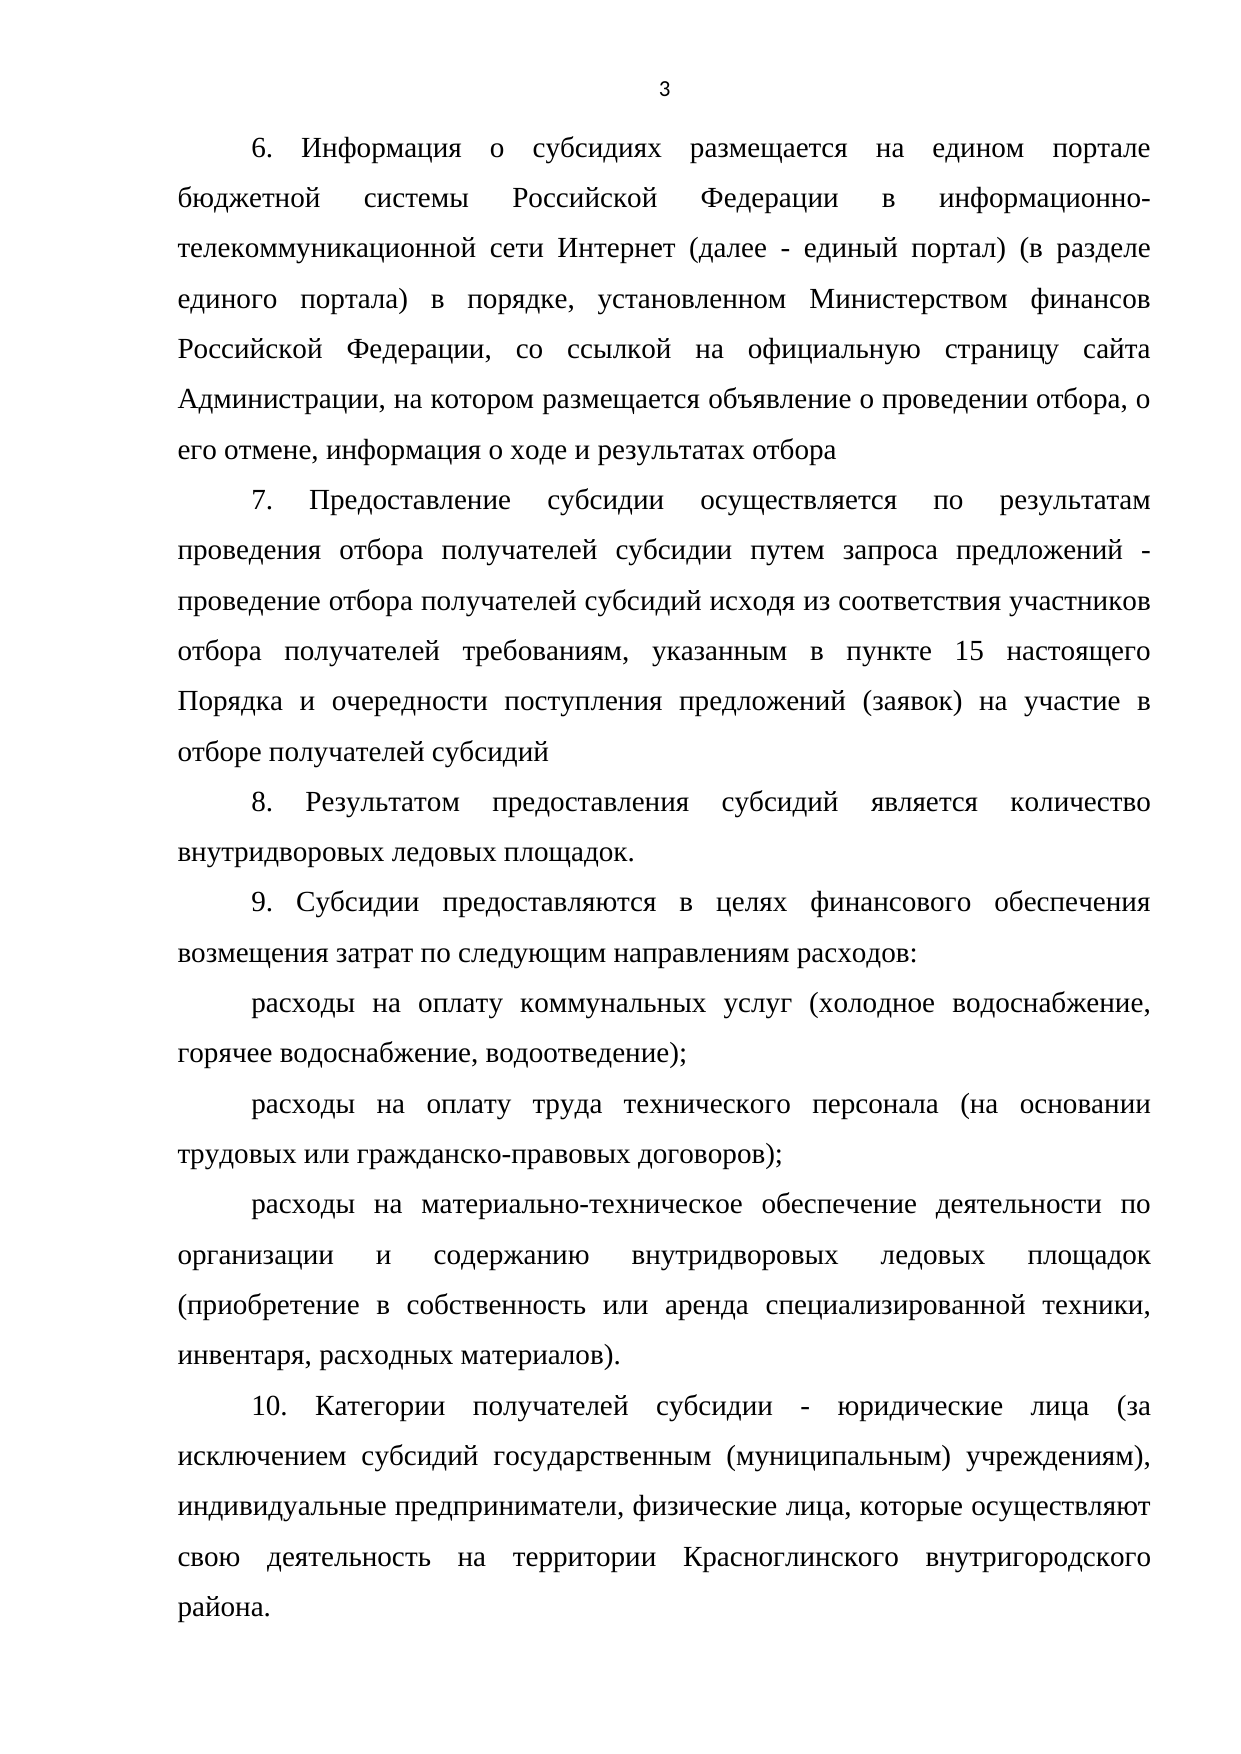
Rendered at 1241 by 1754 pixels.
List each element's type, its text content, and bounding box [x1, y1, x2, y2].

text 7. Предоставление субсидии осуществляется по результатам проведения отбора получателей субсидии путем запроса предложений - проведение отбора получателей субсидий исходя из соответствия участников отбора получателей требованиям, указанным в пункте 15 настоящего Порядка и очередности поступления предложений (заявок) на участие в отборе получателей субсидий [177, 482, 1152, 767]
text 8. Результатом предоставления субсидий является количество внутридворовых ледовых площадок. [177, 784, 1152, 868]
text расходы на оплату коммунальных услуг (холодное водоснабжение, горячее водоснабжение, водоотведение); [177, 985, 1152, 1069]
text расходы на материально-техническое обеспечение деятельности по организации и содержанию внутридворовых ледовых площадок (приобретение в собственность или аренда специализированной техники, инвентаря, расходных материалов). [177, 1186, 1152, 1371]
text 6. Информация о субсидиях размещается на едином портале бюджетной системы Российской Федерации в информационно-телекоммуникационной сети Интернет (далее - единый портал) (в разделе единого портала) в порядке, установленном Министерством финансов Российской Федерации, со ссылкой на официальную страницу сайта Администрации, на котором размещается объявление о проведении отбора, о его отмене, информация о ходе и результатах отбора [177, 130, 1152, 465]
text 9. Субсидии предоставляются в целях финансового обеспечения возмещения затрат по следующим направлениям расходов: [177, 884, 1152, 968]
text расходы на оплату труда технического персонала (на основании трудовых или гражданско-правовых договоров); [177, 1086, 1152, 1170]
text 10. Категории получателей субсидии - юридические лица (за исключением субсидий государственным (муниципальным) учреждениям), индивидуальные предприниматели, физические лица, которые осуществляют свою деятельность на территории Красноглинского внутригородского района. [177, 1388, 1152, 1622]
